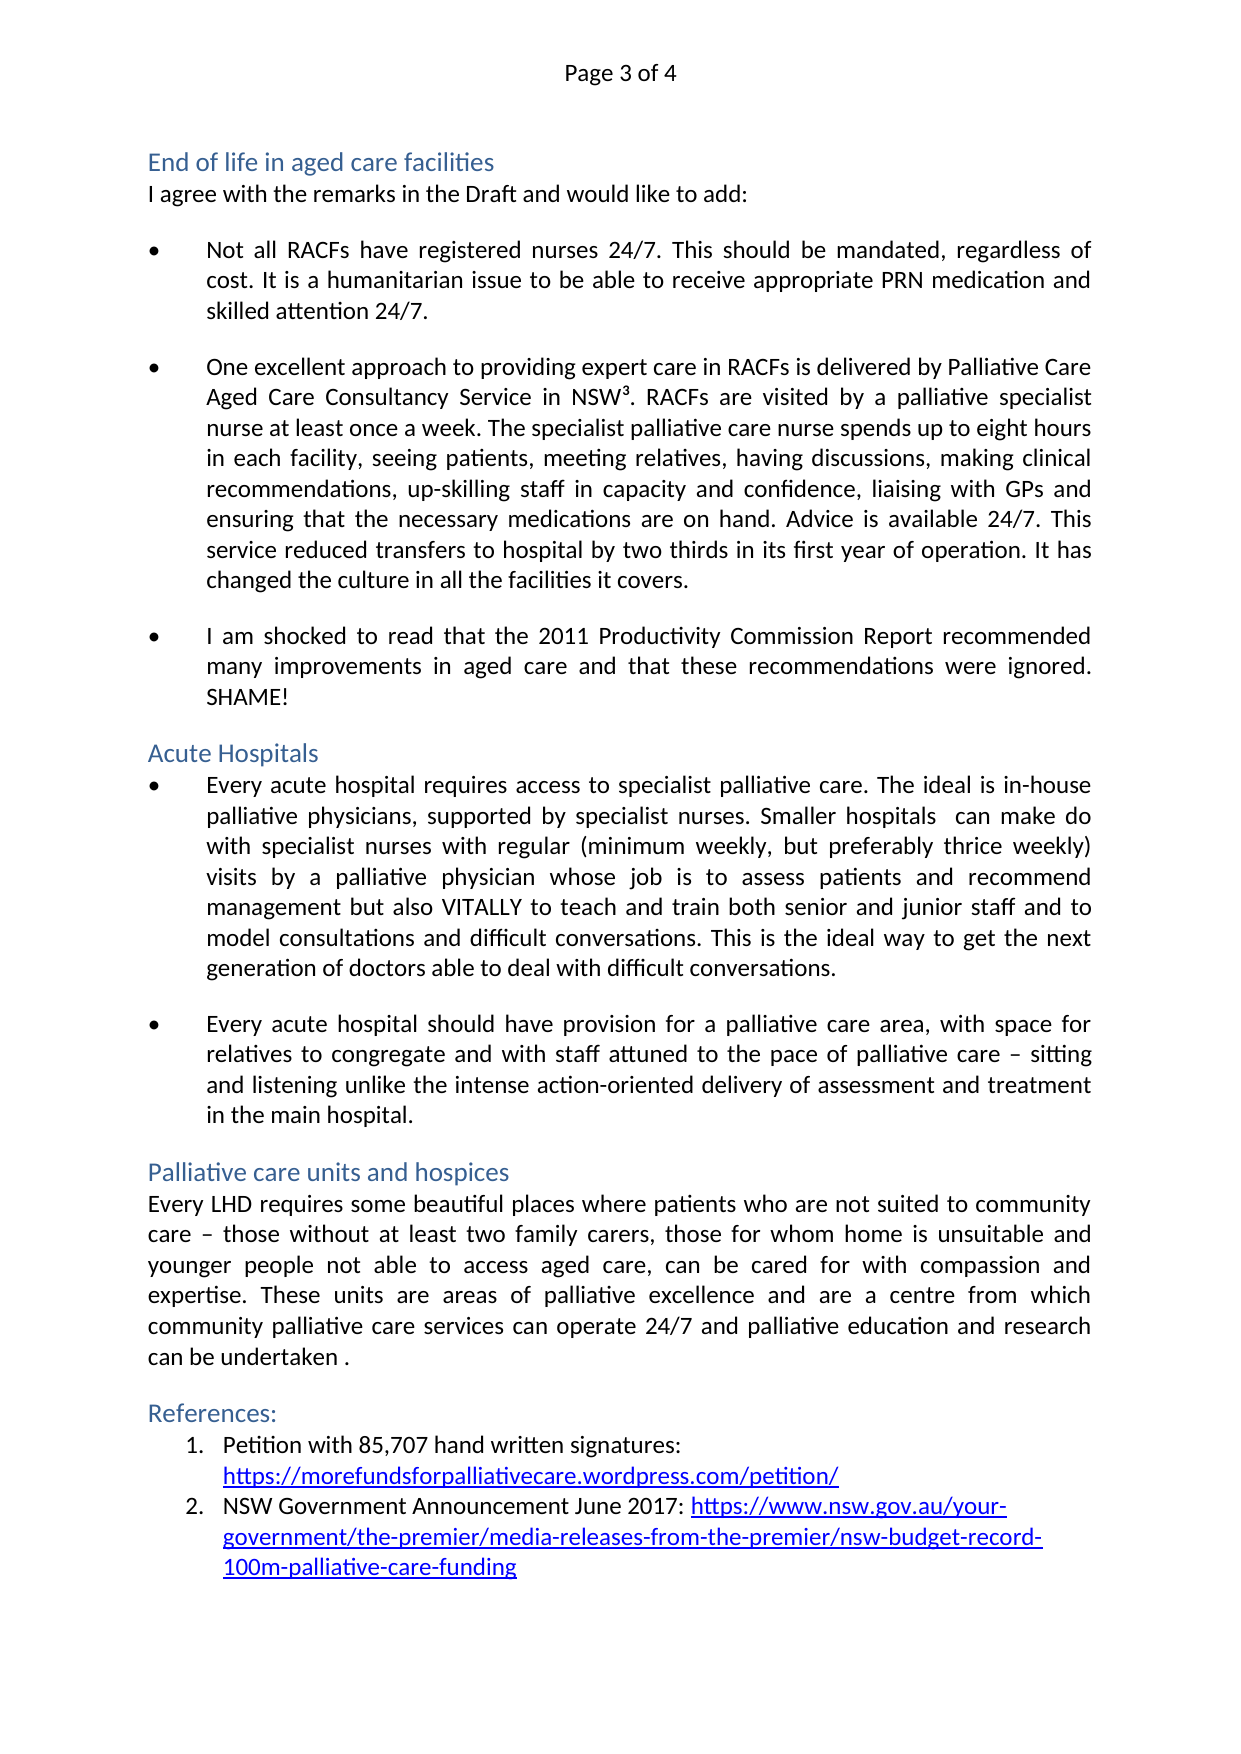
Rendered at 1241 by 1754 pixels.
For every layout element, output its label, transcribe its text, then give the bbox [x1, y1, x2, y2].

subtitle Palliative care units and hospices [148, 1155, 1093, 1188]
list NSW Government Announcement June 2017: https://www.nsw.gov.au/your-government/the-premier/media-releases-from-the-premier/nsw-budget-record-100m-palliative-care-funding [185, 1490, 1093, 1582]
text • Not all RACFs have registered nurses 24/7. This should be mandated, regardless of cost. It is a humanitarian issue to be able to receive appropriate PRN medication and skilled attention 24/7. [148, 234, 1093, 326]
text • Every acute hospital requires access to specialist palliative care. The ideal is in-house palliative physicians, supported by specialist nurses. Smaller hospitals can make do with specialist nurses with regular (minimum weekly, but preferably thrice weekly) visits by a palliative physician whose job is to assess patients and recommend management but also VITALLY to teach and train both senior and junior staff and to model consultations and difficult conversations. This is the ideal way to get the next generation of doctors able to deal with difficult conversations. [148, 769, 1093, 983]
text I agree with the remarks in the Draft and would like to add: [148, 178, 1093, 209]
subtitle End of life in aged care facilities [148, 146, 1093, 178]
subtitle Acute Hospitals [148, 736, 1093, 769]
text • Every acute hospital should have provision for a palliative care area, with space for relatives to congregate and with staff attuned to the pace of palliative care – sitting and listening unlike the intense action-oriented delivery of assessment and treatment in the main hospital. [148, 1008, 1093, 1130]
text • I am shocked to read that the 2011 Productivity Commission Report recommended many improvements in aged care and that these recommendations were ignored. SHAME! [148, 620, 1093, 711]
list Petition with 85,707 hand written signatures: https://morefundsforpalliativecare.wordpress.com/petition/ [185, 1429, 1093, 1490]
subtitle References: [148, 1396, 1093, 1429]
text • One excellent approach to providing expert care in RACFs is delivered by Palliative Care Aged Care Consultancy Service in NSW3. RACFs are visited by a palliative specialist nurse at least once a week. The specialist palliative care nurse spends up to eight hours in each facility, seeing patients, meeting relatives, having discussions, making clinical recommendations, up-skilling staff in capacity and confidence, liaising with GPs and ensuring that the necessary medications are on hand. Advice is available 24/7. This service reduced transfers to hospital by two thirds in its first year of operation. It has changed the culture in all the facilities it covers. [148, 351, 1093, 595]
text Every LHD requires some beautiful places where patients who are not suited to community care – those without at least two family carers, those for whom home is unsuitable and younger people not able to access aged care, can be cared for with compassion and expertise. These units are areas of palliative excellence and are a centre from which community palliative care services can operate 24/7 and palliative education and research can be undertaken . [148, 1188, 1093, 1371]
